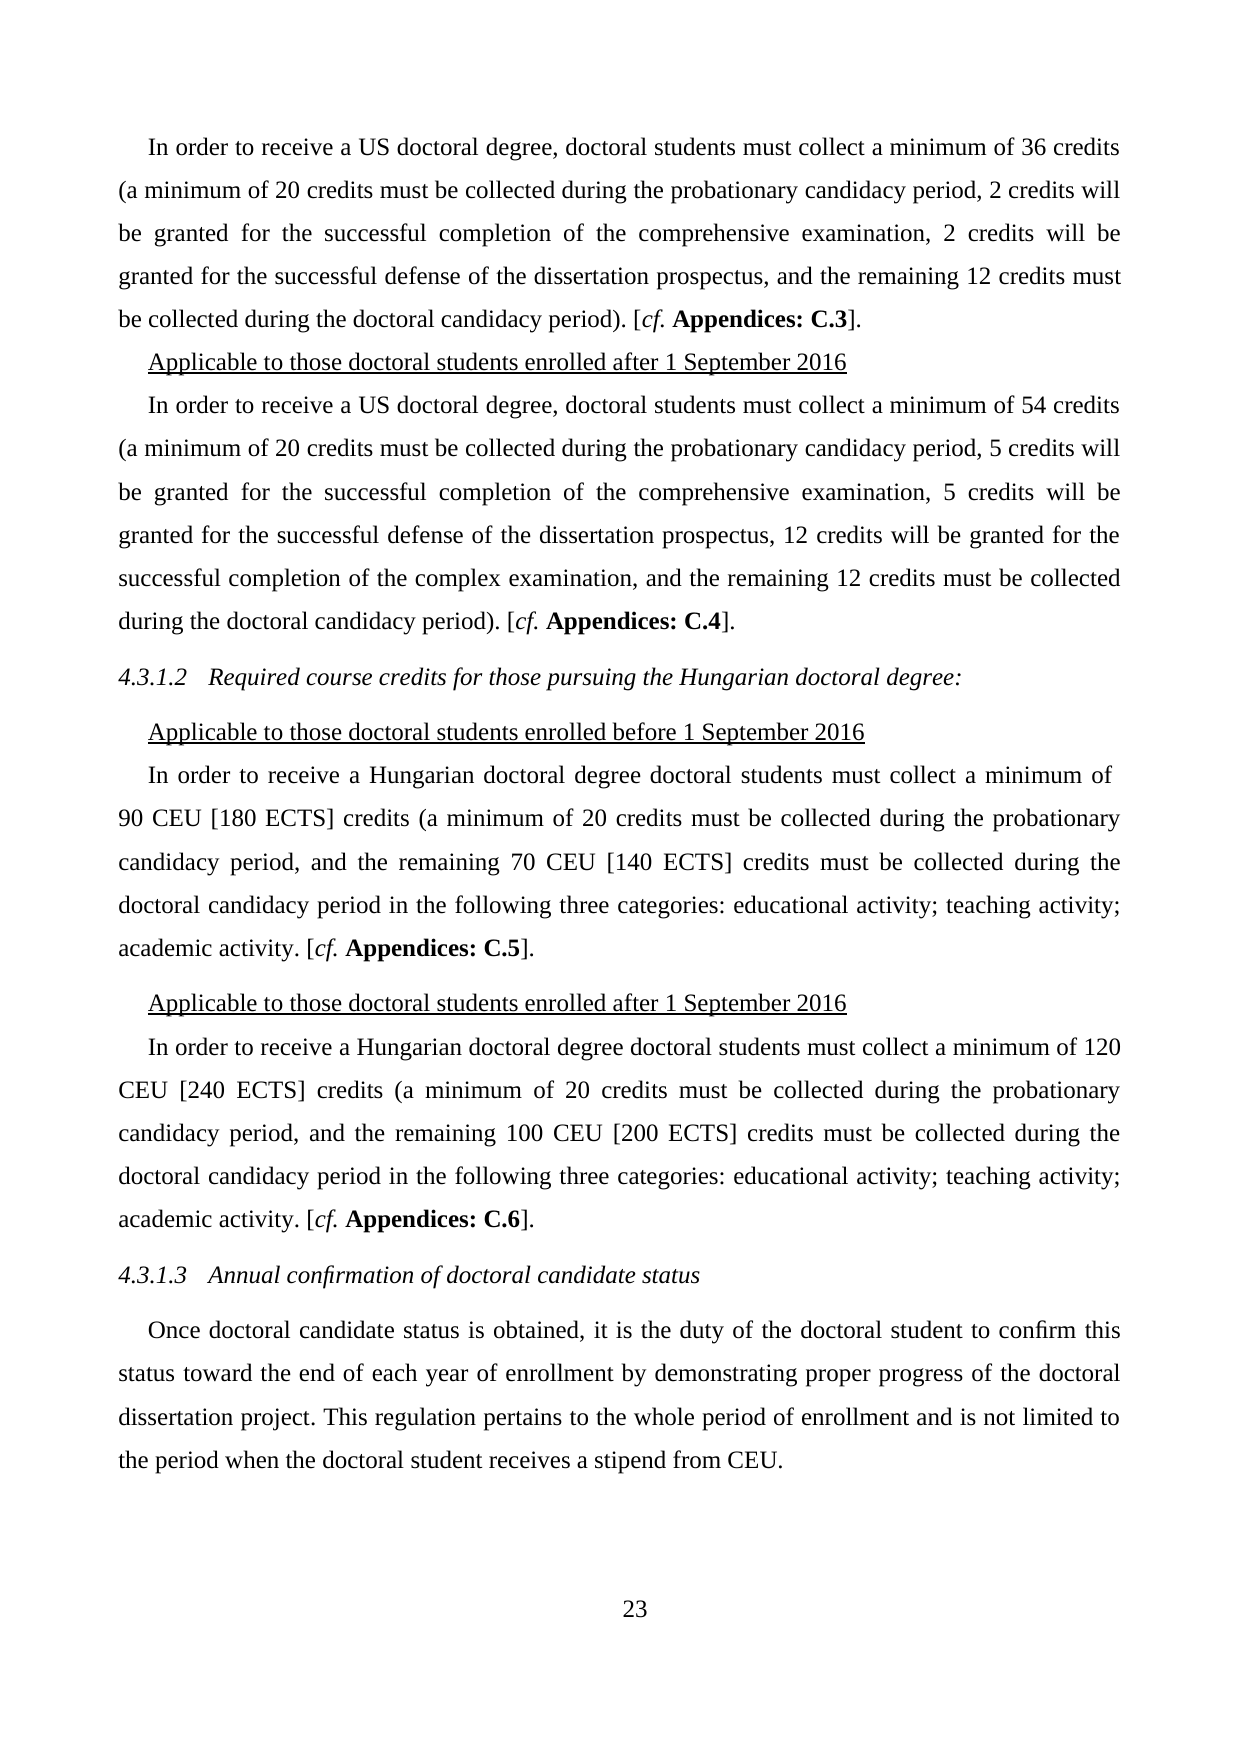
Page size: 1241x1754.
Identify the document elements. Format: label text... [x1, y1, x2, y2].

subtitle Required course credits for those pursuing the Hungarian doctoral degree: [118, 662, 1122, 690]
text Once doctoral candidate status is obtained, it is the duty of the doctoral student to conﬁrm this status toward the end of each year of enrollment by demonstrating proper progress of the doctoral dissertation project. This regulation pertains to the whole period of enrollment and is not limited to the period when the doctoral student receives a stipend from CEU. [118, 1315, 1122, 1473]
text In order to receive a Hungarian doctoral degree doctoral students must collect a minimum of 90 CEU [180 ECTS] credits (a minimum of 20 credits must be collected during the probationary candidacy period, and the remaining 70 CEU [140 ECTS] credits must be collected during the doctoral candidacy period in the following three categories: educational activity; teaching activity; academic activity. [cf. Appendices: C.5]. [118, 760, 1122, 962]
subtitle Annual conﬁrmation of doctoral candidate status [118, 1260, 1122, 1288]
text In order to receive a US doctoral degree, doctoral students must collect a minimum of 36 credits (a minimum of 20 credits must be collected during the probationary candidacy period, 2 credits will be granted for the successful completion of the comprehensive examination, 2 credits will be granted for the successful defense of the dissertation prospectus, and the remaining 12 credits must be collected during the doctoral candidacy period). [cf. Appendices: C.3]. [118, 132, 1122, 333]
text In order to receive a US doctoral degree, doctoral students must collect a minimum of 54 credits (a minimum of 20 credits must be collected during the probationary candidacy period, 5 credits will be granted for the successful completion of the comprehensive examination, 5 credits will be granted for the successful defense of the dissertation prospectus, 12 credits will be granted for the successful completion of the complex examination, and the remaining 12 credits must be collected during the doctoral candidacy period). [cf. Appendices: C.4]. [118, 390, 1122, 635]
text Applicable to those doctoral students enrolled after 1 September 2016 [118, 988, 1122, 1017]
text Applicable to those doctoral students enrolled before 1 September 2016 [118, 717, 1122, 746]
text Applicable to those doctoral students enrolled after 1 September 2016 [118, 347, 1122, 376]
text In order to receive a Hungarian doctoral degree doctoral students must collect a minimum of 120 CEU [240 ECTS] credits (a minimum of 20 credits must be collected during the probationary candidacy period, and the remaining 100 CEU [200 ECTS] credits must be collected during the doctoral candidacy period in the following three categories: educational activity; teaching activity; academic activity. [cf. Appendices: C.6]. [118, 1032, 1122, 1233]
